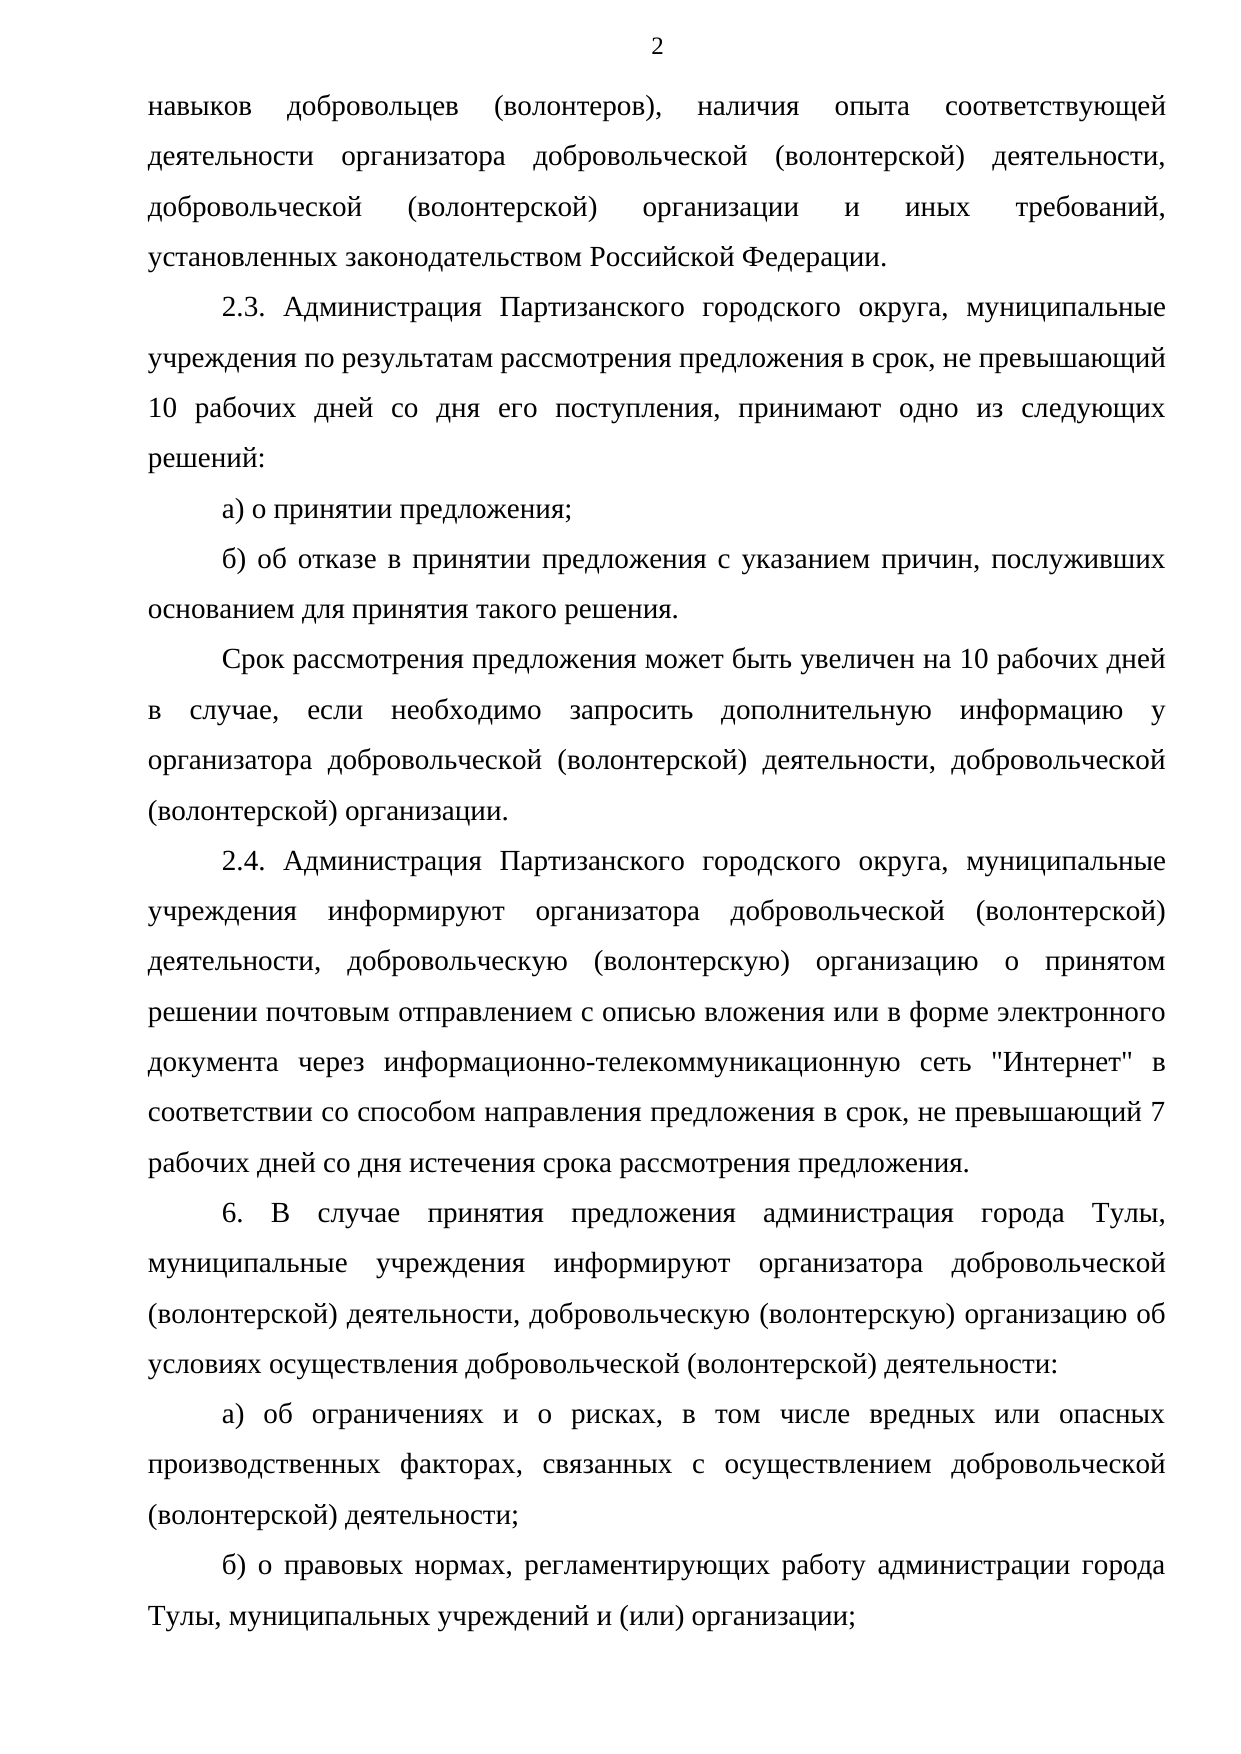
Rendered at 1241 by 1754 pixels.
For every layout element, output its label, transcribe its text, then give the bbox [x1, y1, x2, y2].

text 2.4. Администрация Партизанского городского округа, муниципальные учреждения информируют организатора добровольческой (волонтерской) деятельности, добровольческую (волонтерскую) организацию о принятом решении почтовым отправлением с описью вложения или в форме электронного документа через информационно-телекоммуникационную сеть "Интернет" в соответствии со способом направления предложения в срок, не превышающий 7 рабочих дней со дня истечения срока рассмотрения предложения. [148, 843, 1167, 1178]
text 2.3. Администрация Партизанского городского округа, муниципальные учреждения по результатам рассмотрения предложения в срок, не превышающий 10 рабочих дней со дня его поступления, принимают одно из следующих решений: [148, 289, 1167, 474]
text а) об ограничениях и о рисках, в том числе вредных или опасных производственных факторах, связанных с осуществлением добровольческой (волонтерской) деятельности; [148, 1396, 1167, 1531]
text б) о правовых нормах, регламентирующих работу администрации города Тулы, муниципальных учреждений и (или) организации; [148, 1547, 1167, 1631]
text а) о принятии предложения; [148, 491, 1167, 524]
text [148, 88, 1167, 273]
text б) об отказе в принятии предложения с указанием причин, послуживших основанием для принятия такого решения. [148, 541, 1167, 625]
text Срок рассмотрения предложения может быть увеличен на 10 рабочих дней в случае, если необходимо запросить дополнительную информацию у организатора добровольческой (волонтерской) деятельности, добровольческой (волонтерской) организации. [148, 642, 1167, 826]
text 6. В случае принятия предложения администрация города Тулы, муниципальные учреждения информируют организатора добровольческой (волонтерской) деятельности, добровольческую (волонтерскую) организацию об условиях осуществления добровольческой (волонтерской) деятельности: [148, 1195, 1167, 1379]
